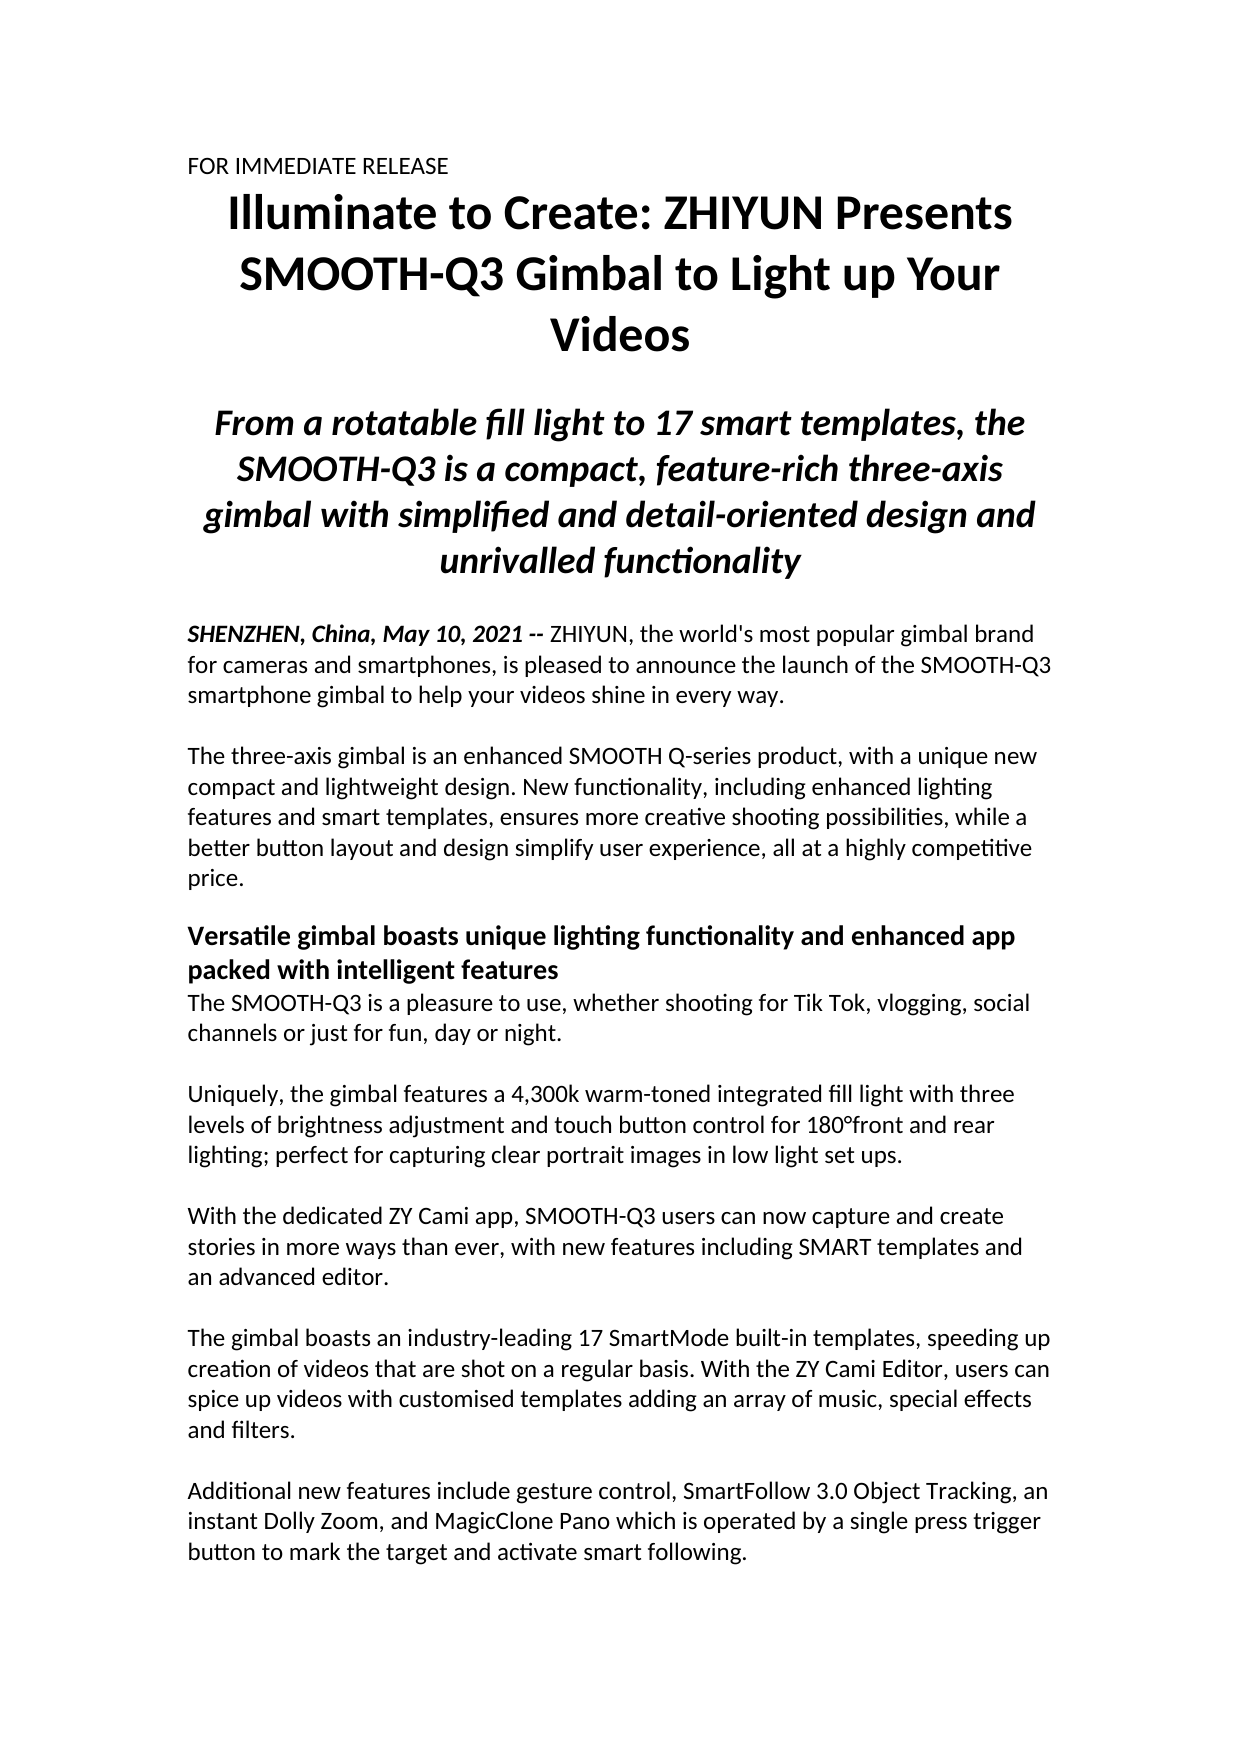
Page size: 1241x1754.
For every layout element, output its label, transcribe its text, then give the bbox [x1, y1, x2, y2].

subtitle Illuminate to Create: ZHIYUN Presents SMOOTH-Q3 Gimbal to Light up Your Videos [187, 181, 1053, 364]
text The SMOOTH-Q3 is a pleasure to use, whether shooting for Tik Tok, vlogging, social channels or just for fun, day or night. Uniquely, the gimbal features a 4,300k warm-toned integrated fill light with three levels of brightness adjustment and touch button control for 180°front and rear lighting; perfect for capturing clear portrait images in low light set ups. With the dedicated ZY Cami app, SMOOTH-Q3 users can now capture and create stories in more ways than ever, with new features including SMART templates and an advanced editor. The gimbal boasts an industry-leading 17 SmartMode built-in templates, speeding up creation of videos that are shot on a regular basis. With the ZY Cami Editor, users can spice up videos with customised templates adding an array of music, special effects and filters. Additional new features include gesture control, SmartFollow 3.0 Object Tracking, an instant Dolly Zoom, and MagicClone Pano which is operated by a single press trigger button to mark the target and activate smart following. [187, 987, 1053, 1567]
text SHENZHEN, China, May 10, 2021 -- ZHIYUN, the world's most popular gimbal brand for cameras and smartphones, is pleased to announce the launch of the SMOOTH-Q3 smartphone gimbal to help your videos shine in every way. The three-axis gimbal is an enhanced SMOOTH Q-series product, with a unique new compact and lightweight design. New functionality, including enhanced lighting features and smart templates, ensures more creative shooting possibilities, while a better button layout and design simplify user experience, all at a highly competitive price. [187, 588, 1053, 893]
text FOR IMMEDIATE RELEASE [187, 150, 1053, 181]
subtitle Versatile gimbal boasts unique lighting functionality and enhanced app packed with intelligent features [187, 918, 1053, 987]
subtitle From a rotatable fill light to 17 smart templates, the SMOOTH-Q3 is a compact, feature-rich three-axis gimbal with simplified and detail-oriented design and unrivalled functionality [187, 399, 1053, 583]
